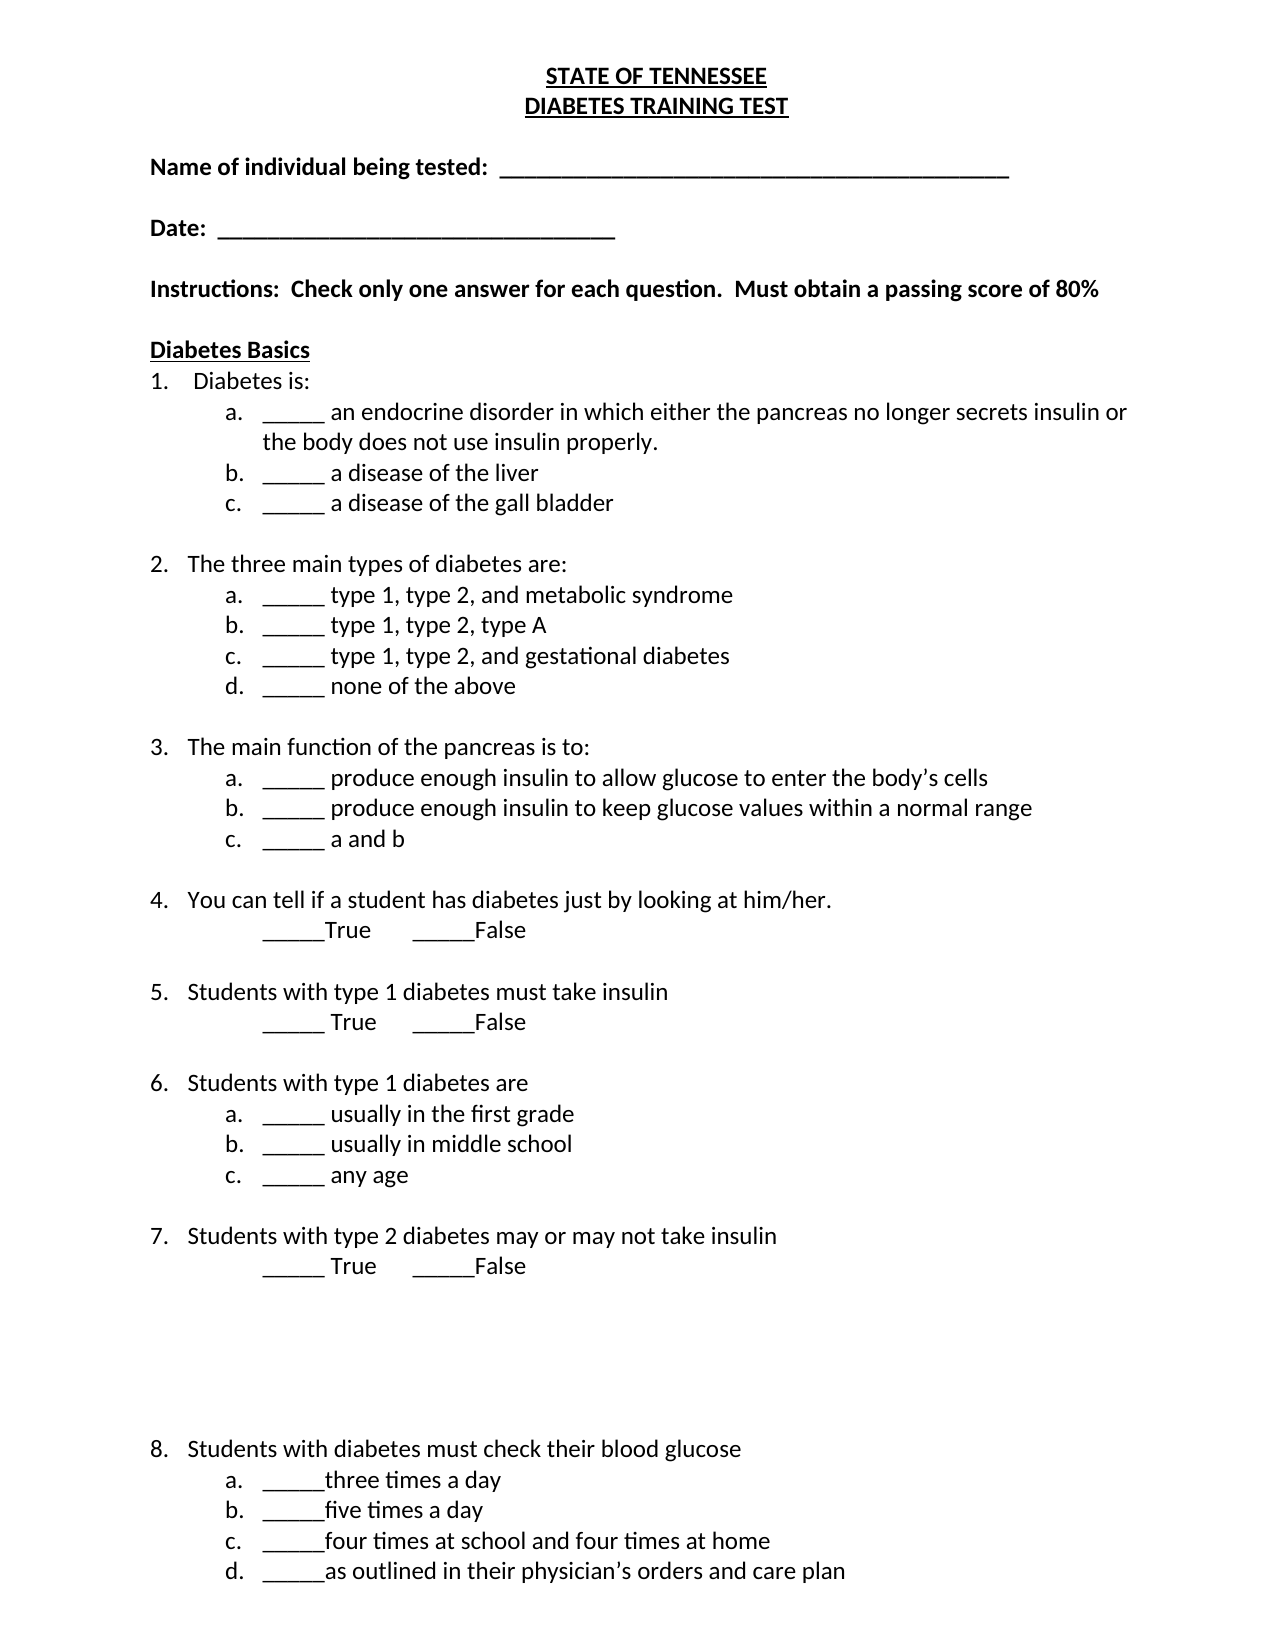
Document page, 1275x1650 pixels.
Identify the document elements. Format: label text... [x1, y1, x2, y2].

list _____ produce enough insulin to keep glucose values within a normal range [225, 792, 1162, 823]
list Students with diabetes must check their blood glucose [150, 1433, 1162, 1464]
text _____ True _____False [262, 1250, 1162, 1281]
list _____as outlined in their physician’s orders and care plan [225, 1556, 1162, 1586]
list _____ a disease of the liver [225, 457, 1162, 487]
list _____ type 1, type 2, type A [225, 609, 1162, 640]
text _____True _____False [187, 914, 1162, 945]
text Name of individual being tested: _________________________________________ [150, 152, 1162, 182]
list _____ usually in the first grade [225, 1098, 1162, 1128]
list Students with type 1 diabetes are [150, 1067, 1162, 1098]
text _____ True _____False [112, 1006, 1162, 1037]
text STATE OF TENNESSEE [150, 60, 1162, 91]
text Date: ________________________________ [150, 213, 1162, 243]
text Diabetes Basics [150, 335, 1162, 365]
list _____three times a day [225, 1464, 1162, 1494]
list _____four times at school and four times at home [225, 1525, 1162, 1556]
list _____ none of the above [225, 670, 1162, 701]
list _____ an endocrine disorder in which either the pancreas no longer secrets insulin or the body does not use insulin properly. [225, 396, 1162, 457]
list You can tell if a student has diabetes just by looking at him/her. [150, 884, 1162, 914]
list The main function of the pancreas is to: [150, 731, 1162, 762]
list _____ type 1, type 2, and gestational diabetes [225, 640, 1162, 670]
list _____ a disease of the gall bladder [225, 487, 1162, 518]
list _____ type 1, type 2, and metabolic syndrome [225, 579, 1162, 609]
list Students with type 1 diabetes must take insulin [150, 976, 1162, 1006]
list _____ produce enough insulin to allow glucose to enter the body’s cells [225, 762, 1162, 792]
list Students with type 2 diabetes may or may not take insulin [150, 1220, 1162, 1250]
list Diabetes is: [150, 365, 1162, 396]
list The three main types of diabetes are: [150, 548, 1162, 579]
text Instructions: Check only one answer for each question. Must obtain a passing score of 80% [150, 274, 1162, 304]
list _____ a and b [225, 823, 1162, 853]
list _____ any age [225, 1159, 1162, 1189]
list _____five times a day [225, 1494, 1162, 1525]
text DIABETES TRAINING TEST [150, 91, 1162, 121]
list _____ usually in middle school [225, 1128, 1162, 1159]
